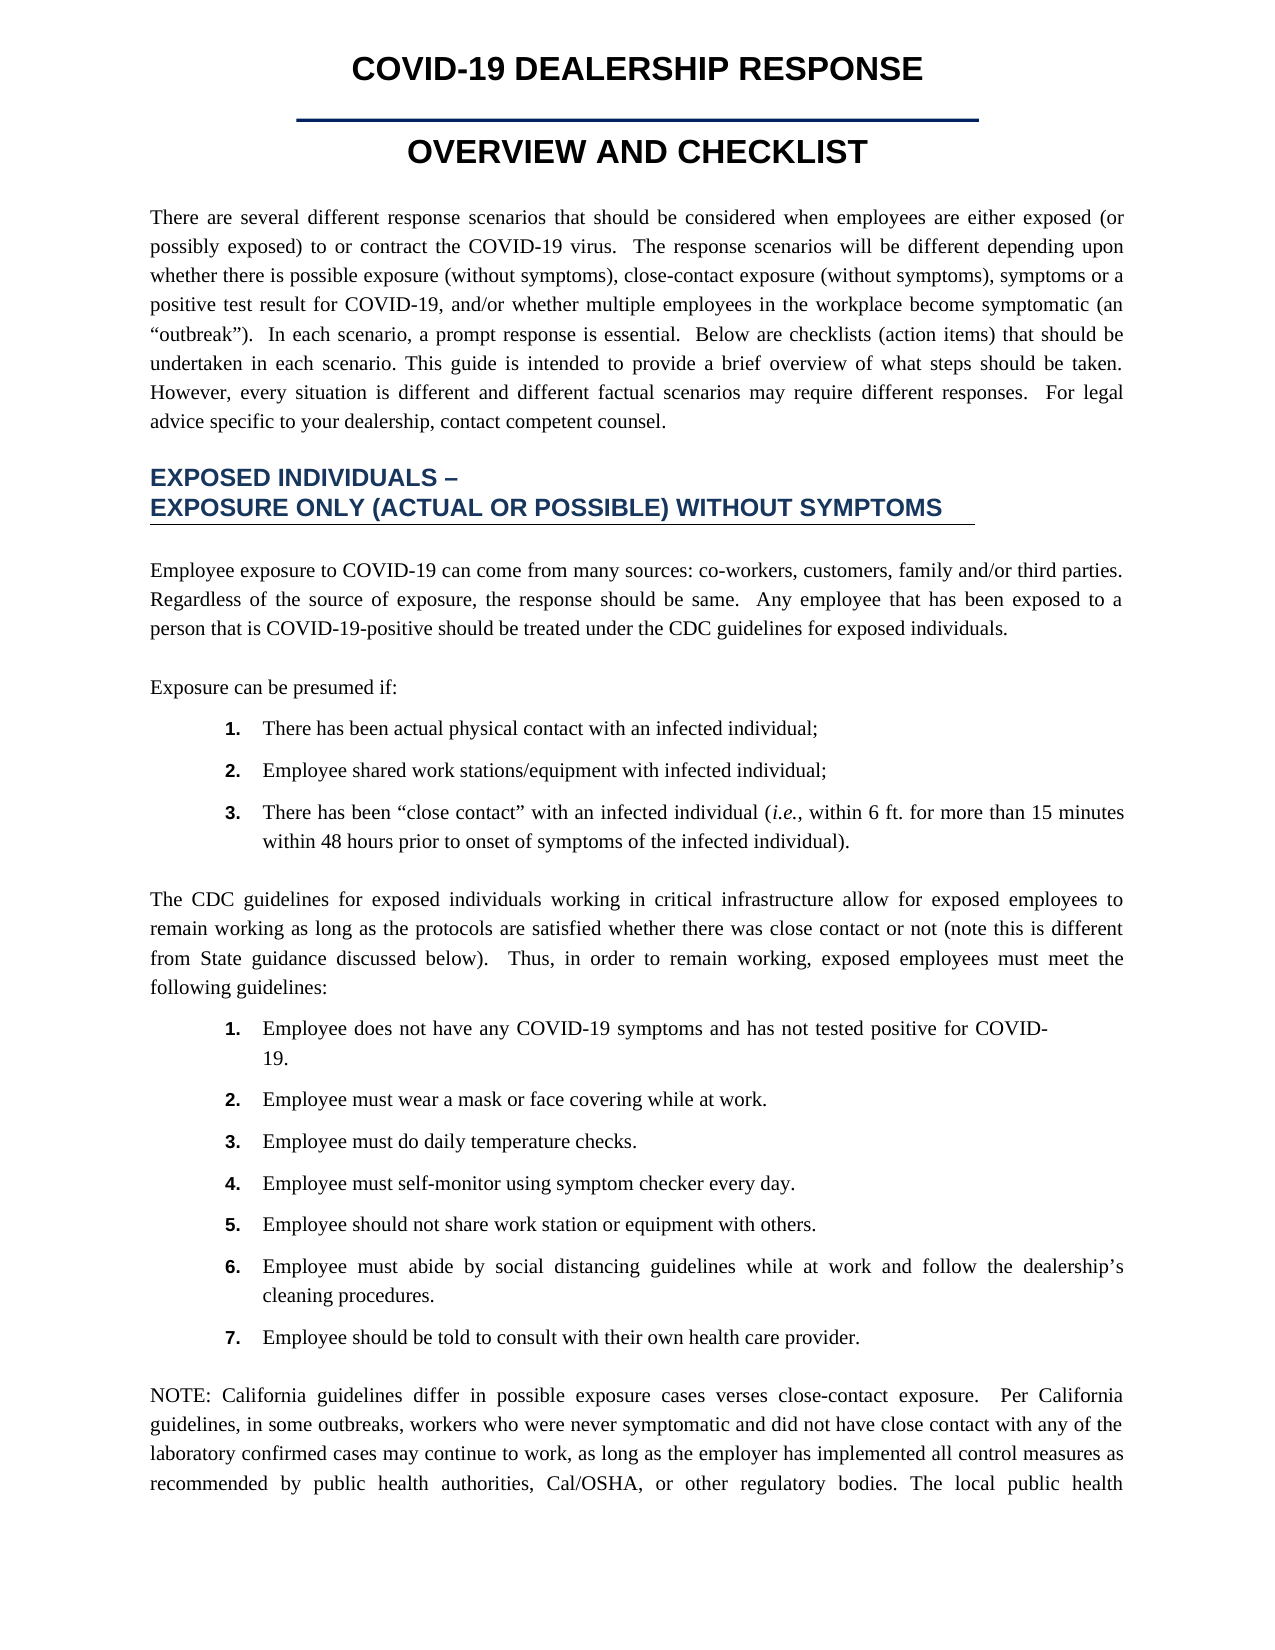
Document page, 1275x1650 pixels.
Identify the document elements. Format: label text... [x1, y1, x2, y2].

text Employee exposure to COVID-19 can come from many sources: co-workers, customers, family and/or third parties. Regardless of the source of exposure, the response should be same. Any employee that has been exposed to a person that is COVID-19-positive should be treated under the CDC guidelines for exposed individuals. [150, 554, 1125, 642]
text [150, 1379, 1125, 1496]
list Employee should be told to consult with their own health care provider. [225, 1321, 1125, 1350]
list There has been “close contact” with an infected individual (i.e., within 6 ft. for more than 15 minutes within 48 hours prior to onset of symptoms of the infected individual). [225, 796, 1125, 854]
list Employee shared work stations/equipment with infected individual; [225, 754, 1125, 783]
text Exposure can be presumed if: [150, 671, 1125, 700]
text COVID-19 DEALERSHIP RESPONSE [150, 47, 1125, 88]
list There has been actual physical contact with an infected individual; [225, 712, 1125, 742]
list Employee must self-monitor using symptom checker every day. [225, 1167, 1125, 1196]
list Employee must wear a mask or face covering while at work. [225, 1083, 1125, 1112]
list Employee must do daily temperature checks. [225, 1125, 1125, 1154]
text There are several different response scenarios that should be considered when employees are either exposed (or possibly exposed) to or contract the COVID-19 virus. The response scenarios will be different depending upon whether there is possible exposure (without symptoms), close-contact exposure (without symptoms), symptoms or a positive test result for COVID-19, and/or whether multiple employees in the workplace become symptomatic (an “outbreak”). In each scenario, a prompt response is essential. Below are checklists (action items) that should be undertaken in each scenario. This guide is intended to provide a brief overview of what steps should be taken. However, every situation is different and different factual scenarios may require different responses. For legal advice specific to your dealership, contact competent counsel. [150, 201, 1125, 434]
subtitle EXPOSED INDIVIDUALS – EXPOSURE ONLY (ACTUAL OR POSSIBLE) WITHOUT SYMPTOMS [150, 463, 975, 524]
list Employee should not share work station or equipment with others. [225, 1208, 1125, 1237]
list Employee does not have any COVID-19 symptoms and has not tested positive for COVID-19. [225, 1012, 1050, 1071]
text OVERVIEW AND CHECKLIST [150, 130, 1125, 172]
list Employee must abide by social distancing guidelines while at work and follow the dealership’s cleaning procedures. [225, 1250, 1125, 1308]
text The CDC guidelines for exposed individuals working in critical infrastructure allow for exposed employees to remain working as long as the protocols are satisfied whether there was close contact or not (note this is different from State guidance discussed below). Thus, in order to remain working, exposed employees must meet the following guidelines: [150, 883, 1125, 1000]
